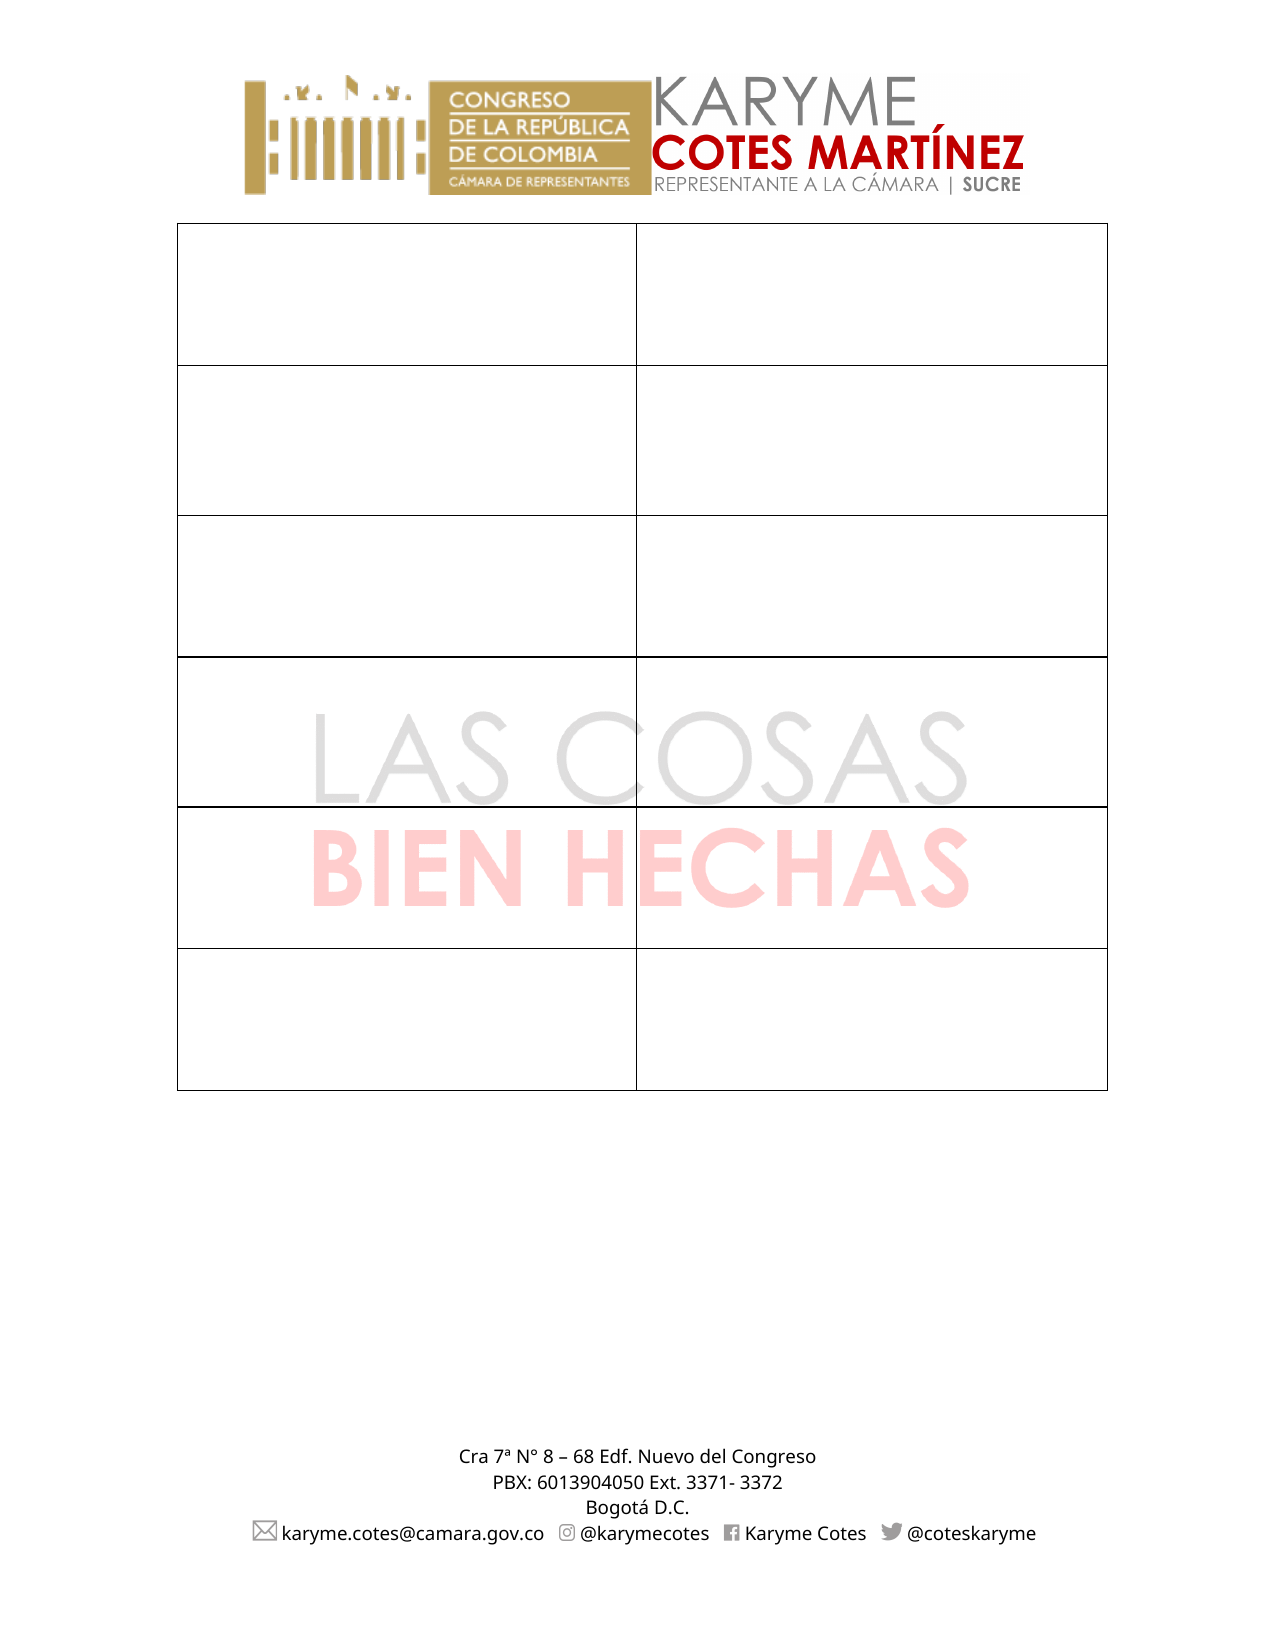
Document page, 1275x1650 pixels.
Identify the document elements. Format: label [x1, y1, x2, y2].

table_cell [637, 949, 1107, 1090]
table_cell [178, 808, 636, 948]
table_cell [637, 516, 1107, 656]
picture [723, 1524, 740, 1541]
table_cell [178, 658, 636, 806]
table_cell [178, 516, 636, 656]
picture [252, 1520, 278, 1541]
table_cell [637, 658, 1107, 806]
table_cell [178, 366, 636, 514]
table_cell [637, 224, 1107, 364]
table_cell [637, 808, 1107, 948]
picture [244, 73, 1031, 195]
table_cell [178, 224, 636, 364]
table_cell [178, 949, 636, 1090]
picture [559, 1524, 575, 1541]
picture [881, 1522, 903, 1541]
table_cell [637, 366, 1107, 514]
